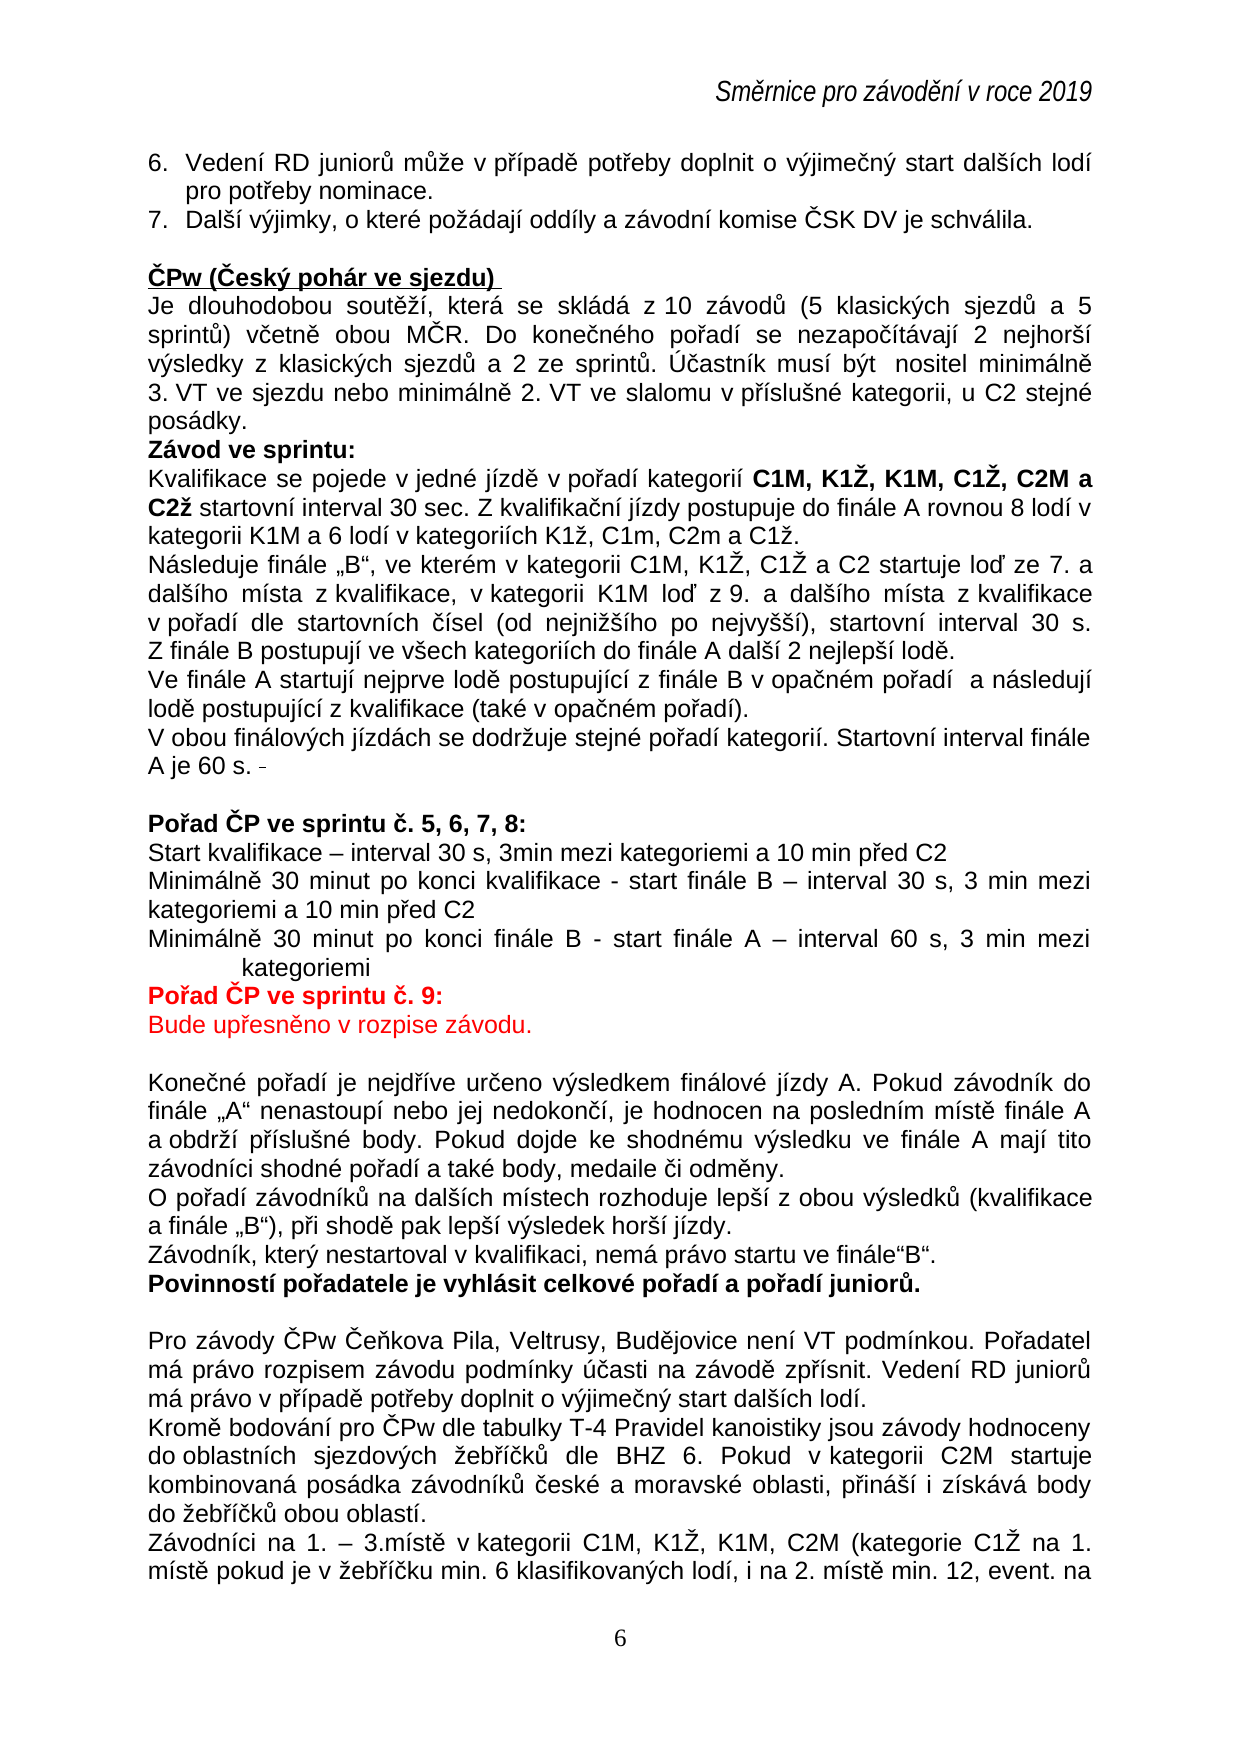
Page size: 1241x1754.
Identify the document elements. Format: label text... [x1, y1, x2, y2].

list Další výjimky, o které požádají oddíly a závodní komise ČSK DV je schválila. [148, 205, 1093, 234]
text Kvalifikace se pojede v jedné jízdě v pořadí kategorií C1M, K1Ž, K1M, C1Ž, C2M a C2ž startovní interval 30 sec. Z kvalifikační jízdy postupuje do finále A rovnou 8 lodí v kategorii K1M a 6 lodí v kategoriích K1ž, C1m, C2m a C1ž. [148, 464, 1093, 550]
text Start kvalifikace – interval 30 s, 3min mezi kategoriemi a 10 min před C2 [148, 838, 1093, 866]
text Ve finále A startují nejprve lodě postupující z finále B v opačném pořadí a následují lodě postupující z kvalifikace (také v opačném pořadí). [148, 665, 1093, 723]
text Je dlouhodobou soutěží, která se skládá z 10 závodů (5 klasických sjezdů a 5 sprintů) včetně obou MČR. Do konečného pořadí se nezapočítávají 2 nejhorší výsledky z klasických sjezdů a 2 ze sprintů. Účastník musí být nositel minimálně 3. VT ve sjezdu nebo minimálně 2. VT ve slalomu v příslušné kategorii, u C2 stejné posádky. [148, 291, 1093, 435]
text Povinností pořadatele je vyhlásit celkové pořadí a pořadí juniorů. [148, 1269, 1093, 1298]
text Pořad ČP ve sprintu č. 5, 6, 7, 8: [148, 809, 1093, 838]
text Závod ve sprintu: [148, 435, 1093, 464]
text O pořadí závodníků na dalších místech rozhoduje lepší z obou výsledků (kvalifikace a finále „B“), při shodě pak lepší výsledek horší jízdy. [148, 1183, 1093, 1240]
text Pořad ČP ve sprintu č. 9: [148, 981, 1093, 1010]
text Konečné pořadí je nejdříve určeno výsledkem finálové jízdy A. Pokud závodník do finále „A“ nenastoupí nebo jej nedokončí, je hodnocen na posledním místě finále A a obdrží příslušné body. Pokud dojde ke shodnému výsledku ve finále A mají tito závodníci shodné pořadí a také body, medaile či odměny. [148, 1068, 1093, 1183]
subtitle ČPw (Český pohár ve sjezdu) [148, 263, 1093, 291]
text Minimálně 30 minut po konci finále B - start finále A – interval 60 s, 3 min mezi kategoriemi [148, 924, 1093, 981]
text V obou finálových jízdách se dodržuje stejné pořadí kategorií. Startovní interval finále A je 60 s. [148, 723, 1093, 780]
text Následuje finále „B“, ve kterém v kategorii C1M, K1Ž, C1Ž a C2 startuje loď ze 7. a dalšího místa z kvalifikace, v kategorii K1M loď z 9. a dalšího místa z kvalifikace v pořadí dle startovních čísel (od nejnižšího po nejvyšší), startovní interval 30 s. Z finále B postupují ve všech kategoriích do finále A další 2 nejlepší lodě. [148, 550, 1093, 665]
text Závodník, který nestartoval v kvalifikaci, nemá právo startu ve finále“B“. [148, 1240, 1093, 1269]
text Pro závody ČPw Čeňkova Pila, Veltrusy, Budějovice není VT podmínkou. Pořadatel má právo rozpisem závodu podmínky účasti na závodě zpřísnit. Vedení RD juniorů má právo v případě potřeby doplnit o výjimečný start dalších lodí. [148, 1326, 1093, 1413]
text Bude upřesněno v rozpise závodu. [148, 1010, 1093, 1039]
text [148, 1528, 1093, 1585]
text Minimálně 30 minut po konci kvalifikace - start finále B – interval 30 s, 3 min mezi kategoriemi a 10 min před C2 [148, 866, 1093, 924]
list Vedení RD juniorů může v případě potřeby doplnit o výjimečný start dalších lodí pro potřeby nominace. [148, 148, 1093, 205]
text Kromě bodování pro ČPw dle tabulky T-4 Pravidel kanoistiky jsou závody hodnoceny do oblastních sjezdových žebříčků dle BHZ 6. Pokud v kategorii C2M startuje kombinovaná posádka závodníků české a moravské oblasti, přináší i získává body do žebříčků obou oblastí. [148, 1413, 1093, 1528]
